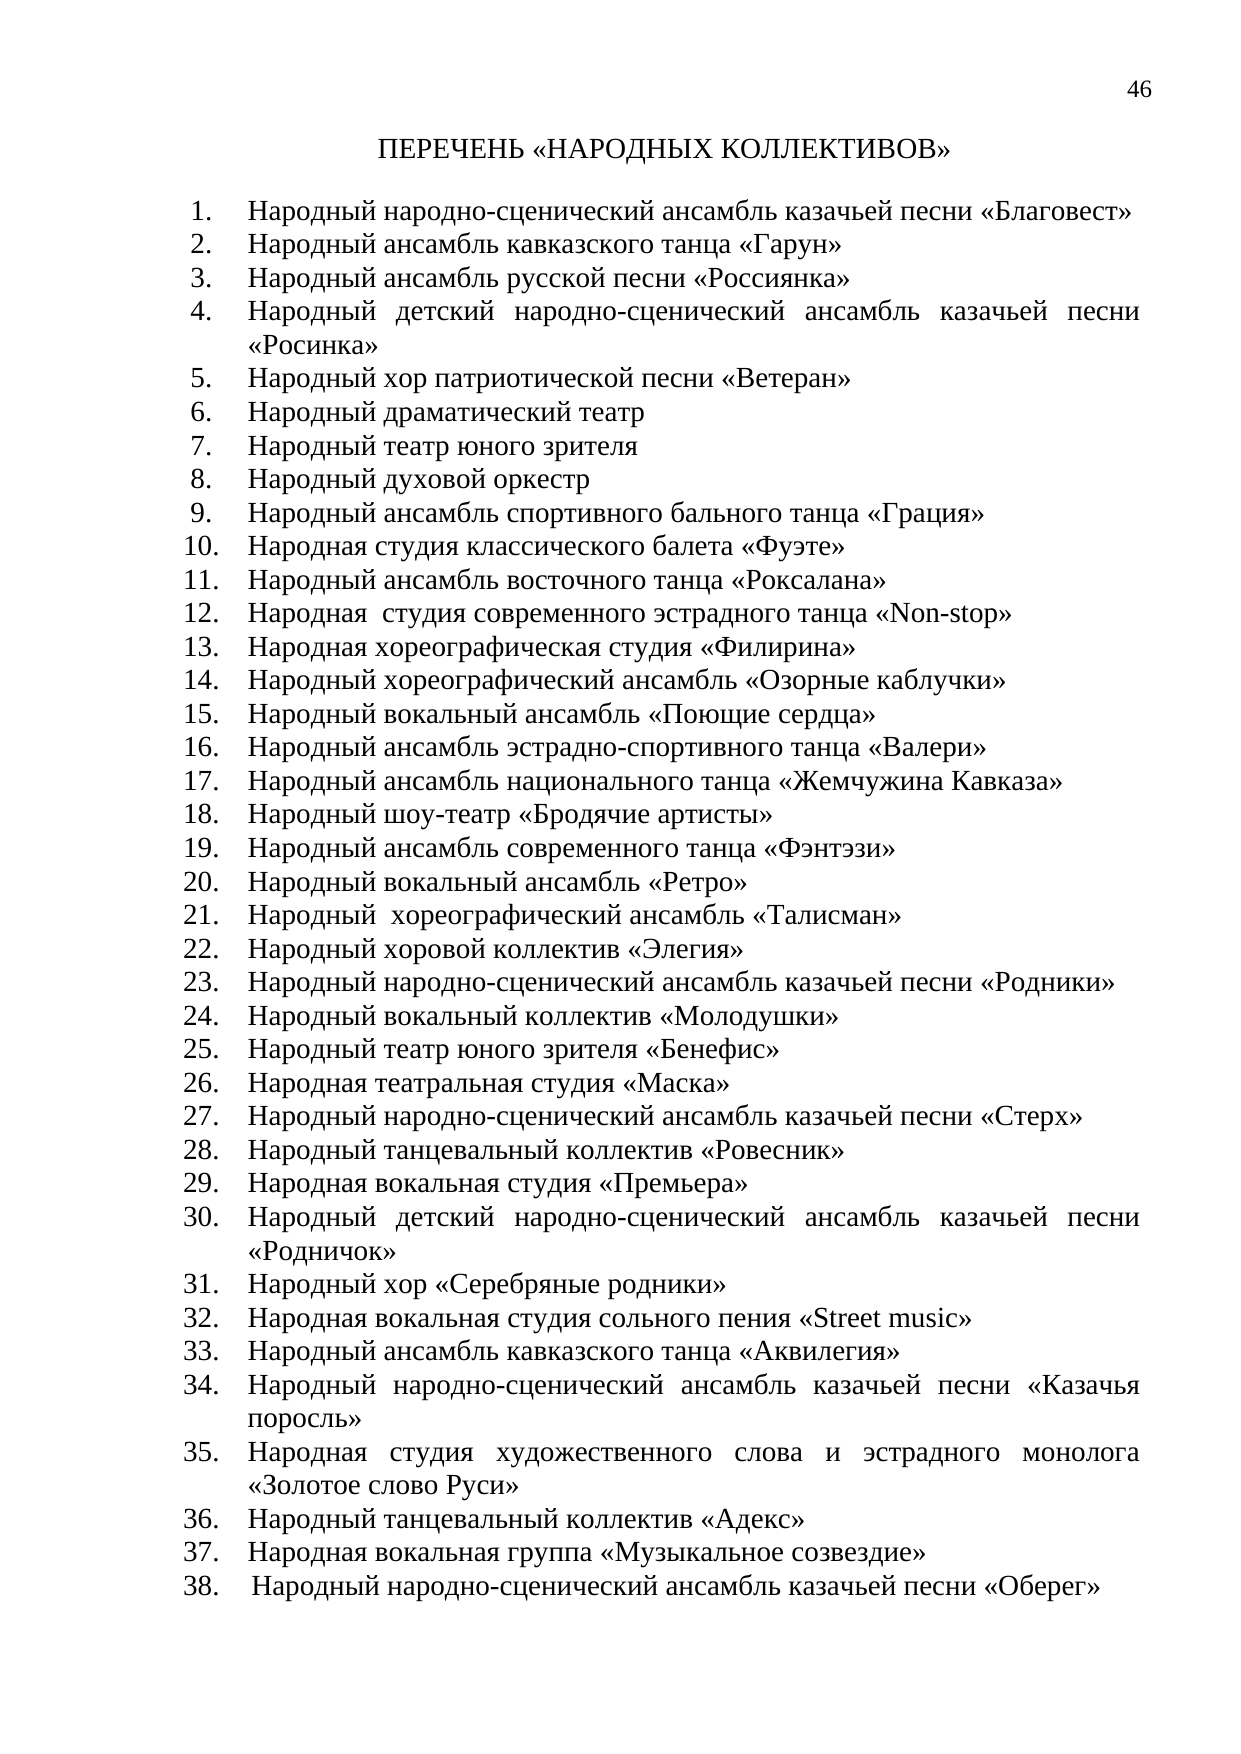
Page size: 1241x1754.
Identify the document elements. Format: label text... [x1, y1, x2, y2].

table_cell Народный ансамбль современного танца «Фэнтэзи» [236, 830, 1152, 864]
table_cell Народный ансамбль национального танца «Жемчужина Кавказа» [236, 763, 1152, 797]
table_cell 18. [166, 797, 236, 830]
table_cell 5. [166, 361, 236, 394]
table_cell Народная хореографическая студия «Филирина» [236, 629, 1152, 662]
table_cell 8. [166, 461, 236, 495]
table_cell Народный ансамбль спортивного бального танца «Грация» [236, 495, 1152, 528]
table_cell Народная вокальная студия сольного пения «Street music» [236, 1300, 1152, 1333]
table_cell Народный народно-сценический ансамбль казачьей песни «Казачья поросль» [236, 1367, 1152, 1434]
table_cell 38. [166, 1568, 236, 1602]
table_cell 33. [166, 1333, 236, 1367]
table_cell 32. [166, 1300, 236, 1333]
table_cell Народный духовой оркестр [236, 461, 1152, 495]
table_cell 12. [166, 595, 236, 629]
table_cell 17. [166, 763, 236, 797]
table_cell Народный театр юного зрителя «Бенефис» [236, 1031, 1152, 1065]
table_cell 21. [166, 897, 236, 931]
table_cell 26. [166, 1065, 236, 1098]
table_cell Народный хор патриотической песни «Ветеран» [236, 361, 1152, 394]
table_cell Народный танцевальный коллектив «Адекс» [236, 1501, 1152, 1534]
table_cell Народный ансамбль кавказского танца «Аквилегия» [236, 1333, 1152, 1367]
table_cell 31. [166, 1266, 236, 1300]
table_cell Народная театральная студия «Маска» [236, 1065, 1152, 1098]
table_cell Народный народно-сценический ансамбль казачьей песни «Оберег» [236, 1568, 1152, 1602]
table_header 1. [166, 193, 236, 226]
table_cell 9. [166, 495, 236, 528]
table_cell Народный ансамбль русской песни «Россиянка» [236, 260, 1152, 293]
table_cell 28. [166, 1132, 236, 1166]
table_cell 30. [166, 1199, 236, 1266]
table_cell Народный ансамбль эстрадно-спортивного танца «Валери» [236, 730, 1152, 763]
table_cell 7. [166, 428, 236, 461]
table_cell 13. [166, 629, 236, 662]
table_cell 22. [166, 931, 236, 964]
table_header Народный народно-сценический ансамбль казачьей песни «Благовест» [236, 193, 1152, 226]
table_cell 11. [166, 562, 236, 595]
table_cell Народный хор «Серебряные родники» [236, 1266, 1152, 1300]
table_cell Народный вокальный ансамбль «Ретро» [236, 864, 1152, 897]
table_cell Народный вокальный коллектив «Молодушки» [236, 998, 1152, 1031]
table_cell 24. [166, 998, 236, 1031]
table_cell 34. [166, 1367, 236, 1434]
text ПЕРЕЧЕНЬ «НАРОДНЫХ КОЛЛЕКТИВОВ» [177, 131, 1152, 165]
table_cell Народная вокальная группа «Музыкальное созвездие» [236, 1535, 1152, 1568]
table_cell 3. [166, 260, 236, 293]
table_cell Народная студия современного эстрадного танца «Nоn-stop» [236, 595, 1152, 629]
table_cell Народная студия классического балета «Фуэте» [236, 528, 1152, 562]
table_cell Народный хоровой коллектив «Элегия» [236, 931, 1152, 964]
table_cell Народный народно-сценический ансамбль казачьей песни «Стерх» [236, 1099, 1152, 1132]
table_cell Народный театр юного зрителя [236, 428, 1152, 461]
table_cell 20. [166, 864, 236, 897]
table_cell 6. [166, 394, 236, 428]
table_cell 27. [166, 1099, 236, 1132]
table_cell 35. [166, 1434, 236, 1501]
table_cell Народный хореографический ансамбль «Озорные каблучки» [236, 663, 1152, 696]
table_cell Народный детский народно-сценический ансамбль казачьей песни «Росинка» [236, 294, 1152, 361]
table_cell 37. [166, 1535, 236, 1568]
table_cell 23. [166, 964, 236, 998]
table_cell 14. [166, 663, 236, 696]
table_cell 19. [166, 830, 236, 864]
table_cell Народный драматический театр [236, 394, 1152, 428]
table_cell 15. [166, 696, 236, 729]
table_cell Народный хореографический ансамбль «Талисман» [236, 897, 1152, 931]
table_cell Народная вокальная студия «Премьера» [236, 1166, 1152, 1199]
table_cell 36. [166, 1501, 236, 1534]
table_cell Народная студия художественного слова и эстрадного монолога «Золотое слово Руси» [236, 1434, 1152, 1501]
table_cell 10. [166, 528, 236, 562]
table_cell Народный народно-сценический ансамбль казачьей песни «Родники» [236, 964, 1152, 998]
table_cell Народный ансамбль кавказского танца «Гарун» [236, 226, 1152, 260]
table_cell 4. [166, 294, 236, 361]
table_cell Народный танцевальный коллектив «Ровесник» [236, 1132, 1152, 1166]
table_cell 16. [166, 730, 236, 763]
table_cell Народный шоу-театр «Бродячие артисты» [236, 797, 1152, 830]
table_cell Народный вокальный ансамбль «Поющие сердца» [236, 696, 1152, 729]
table_cell 25. [166, 1031, 236, 1065]
table_cell 29. [166, 1166, 236, 1199]
table_cell Народный ансамбль восточного танца «Роксалана» [236, 562, 1152, 595]
table_cell Народный детский народно-сценический ансамбль казачьей песни «Родничок» [236, 1199, 1152, 1266]
table_cell 2. [166, 226, 236, 260]
